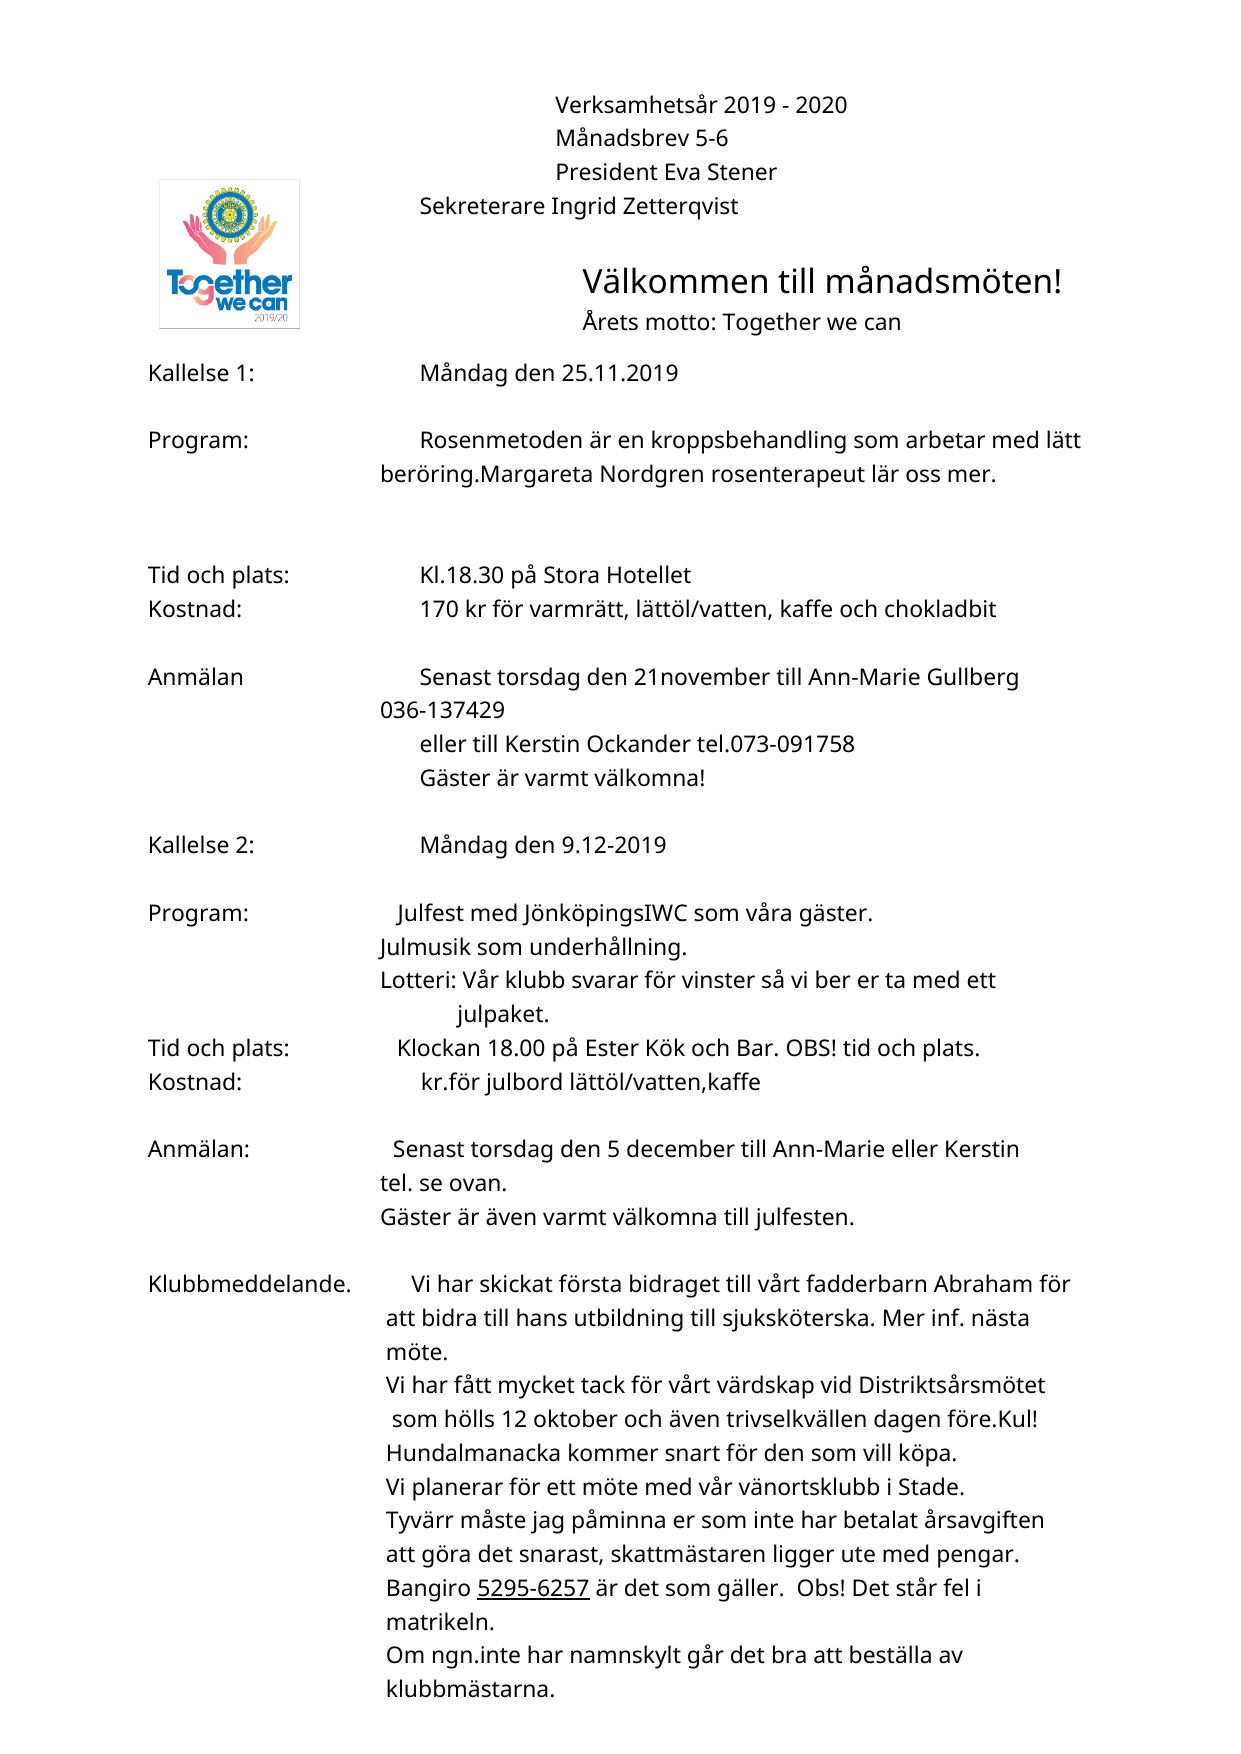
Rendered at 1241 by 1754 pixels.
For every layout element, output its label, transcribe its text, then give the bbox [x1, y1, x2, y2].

text Månadsbrev 5-6 [148, 122, 1093, 154]
text att göra det snarast, skattmästaren ligger ute med pengar. [148, 1538, 1093, 1569]
text att bidra till hans utbildning till sjuksköterska. Mer inf. nästa [148, 1302, 1093, 1333]
text Vi har fått mycket tack för vårt värdskap vid Distriktsårsmötet [148, 1369, 1093, 1401]
text Vi planerar för ett möte med vår vänortsklubb i Stade. [148, 1471, 1093, 1502]
text Om ngn.inte har namnskylt går det bra att beställa av [148, 1639, 1093, 1671]
text 036-137429 [148, 694, 1093, 726]
text Årets motto: Together we can [283, 306, 1093, 338]
text Verksamhetsår 2019 - 2020 [148, 89, 1093, 120]
text beröring.Margareta Nordgren rosenterapeut lär oss mer. [148, 458, 1093, 489]
text Gäster är varmt välkomna! [283, 762, 1093, 793]
text Hundalmanacka kommer snart för den som vill köpa. [148, 1437, 1093, 1468]
text Kostnad: kr.för julbord lättöl/vatten,kaffe [148, 1066, 1093, 1097]
text eller till Kerstin Ockander tel.073-091758 [283, 728, 1093, 759]
text Program: Rosenmetoden är en kroppsbehandling som arbetar med lätt [148, 424, 1093, 456]
text Kostnad: 170 kr för varmrätt, lättöl/vatten, kaffe och chokladbit [148, 593, 1093, 624]
text Kallelse 2: Måndag den 9.12-2019 [148, 829, 1093, 861]
picture [157, 179, 302, 330]
text julpaket. [148, 998, 1093, 1029]
text matrikeln. [148, 1606, 1093, 1637]
text Lotteri: Vår klubb svarar för vinster så vi ber er ta med ett [148, 964, 1093, 996]
text Välkommen till månadsmöten! [302, 257, 1093, 303]
text Anmälan Senast torsdag den 21november till Ann-Marie Gullberg [148, 661, 1093, 692]
text Tid och plats: Kl.18.30 på Stora Hotellet [148, 559, 1093, 591]
text tel. se ovan. [148, 1167, 1093, 1198]
text klubbmästarna. [148, 1673, 1093, 1704]
text möte. [148, 1336, 1093, 1367]
text President Eva Stener Sekreterare Ingrid Zetterqvist [148, 156, 1093, 221]
text Tyvärr måste jag påminna er som inte har betalat årsavgiften [148, 1504, 1093, 1536]
text Program: Julfest med JönköpingsIWC som våra gäster. [148, 897, 1093, 928]
text Tid och plats: Klockan 18.00 på Ester Kök och Bar. OBS! tid och plats. [148, 1032, 1093, 1063]
text som hölls 12 oktober och även trivselkvällen dagen före.Kul! [148, 1403, 1093, 1434]
text Klubbmeddelande. Vi har skickat första bidraget till vårt fadderbarn Abraham för [148, 1268, 1093, 1299]
text Bangiro 5295-6257 är det som gäller. Obs! Det står fel i [148, 1572, 1093, 1603]
text Gäster är även varmt välkomna till julfesten. [148, 1201, 1093, 1232]
text Anmälan: Senast torsdag den 5 december till Ann-Marie eller Kerstin [148, 1133, 1093, 1164]
text Kallelse 1: Måndag den 25.11.2019 [148, 357, 1093, 388]
text Julmusik som underhållning. [148, 931, 1093, 962]
